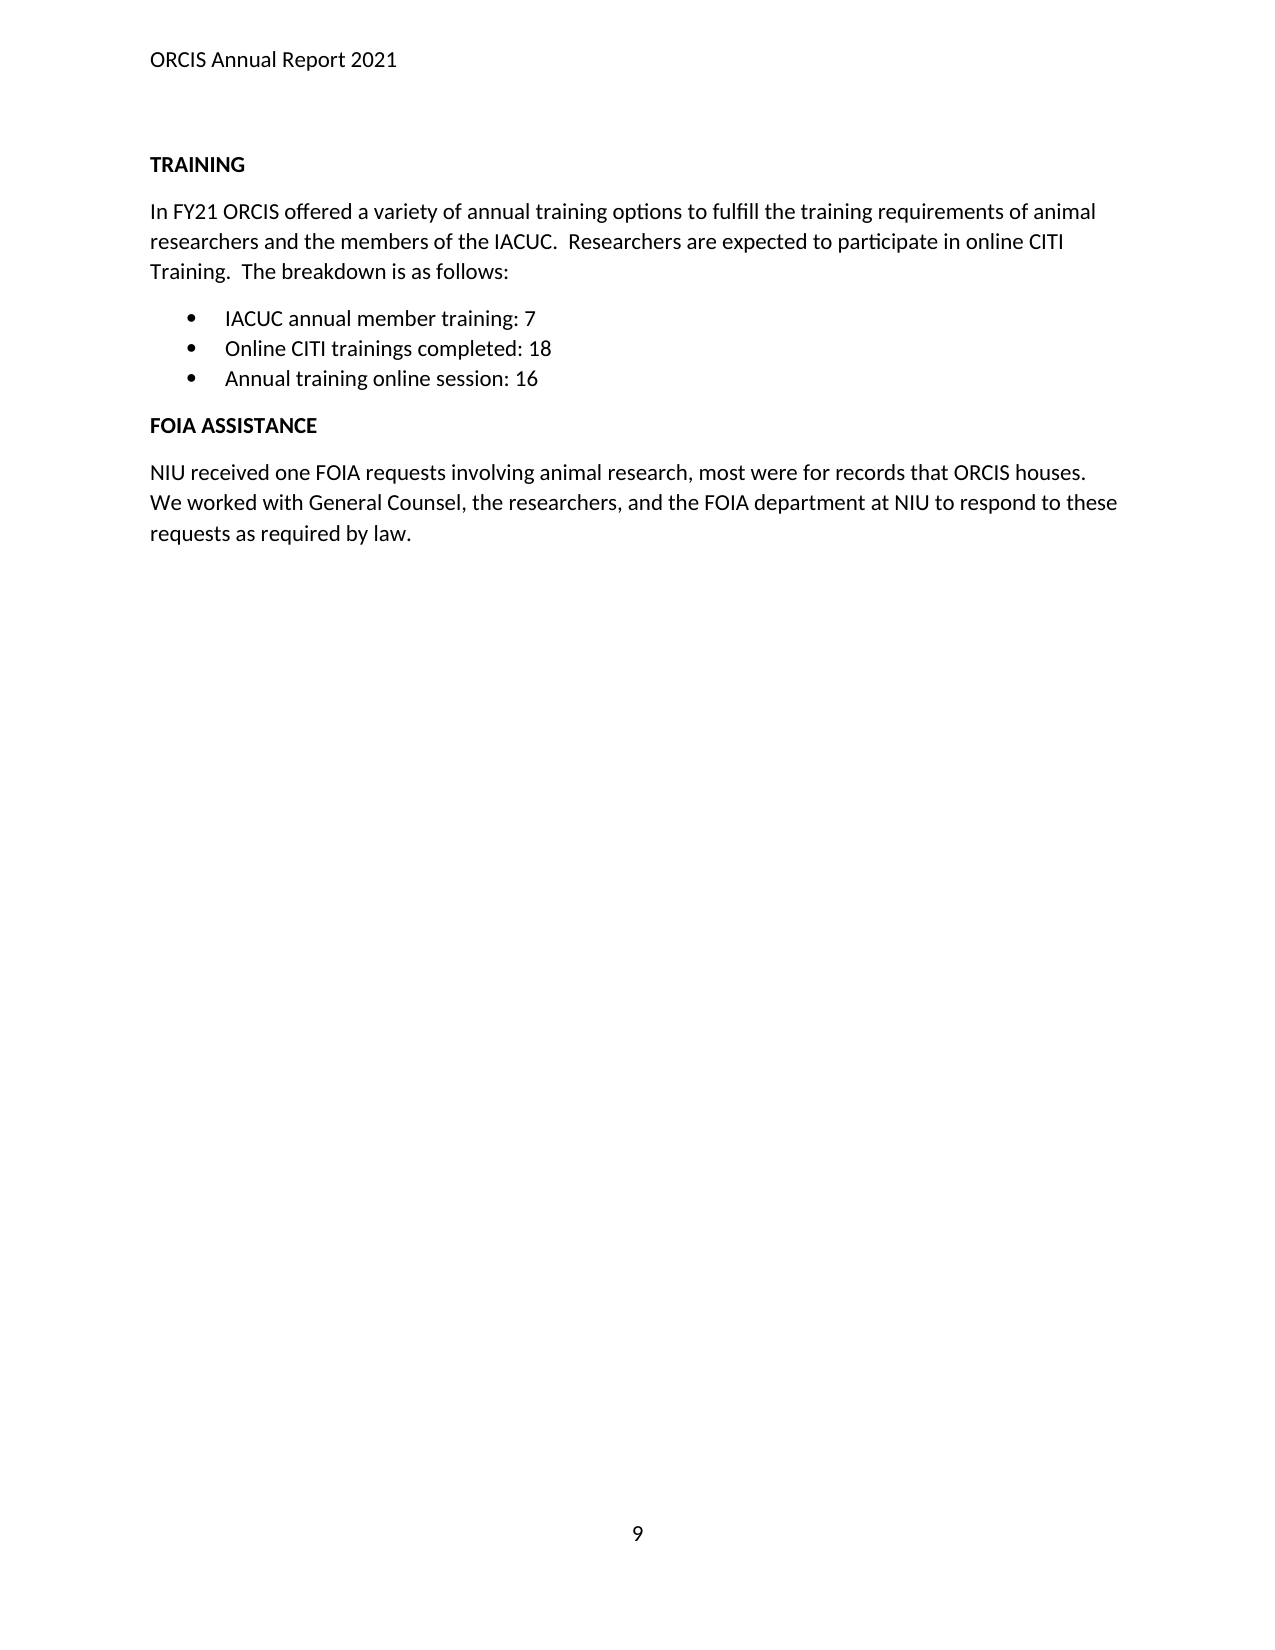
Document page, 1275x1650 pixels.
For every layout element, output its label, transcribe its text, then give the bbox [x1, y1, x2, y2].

text TRAINING [150, 150, 1125, 178]
text In FY21 ORCIS offered a variety of annual training options to fulfill the training requirements of animal researchers and the members of the IACUC. Researchers are expected to participate in online CITI Training. The breakdown is as follows: [150, 197, 1125, 285]
text NIU received one FOIA requests involving animal research, most were for records that ORCIS houses. We worked with General Counsel, the researchers, and the FOIA department at NIU to respond to these requests as required by law. [150, 458, 1125, 547]
list Annual training online session: 16 [187, 364, 1125, 393]
list Online CITI trainings completed: 18 [187, 334, 1125, 362]
list IACUC annual member training: 7 [187, 304, 1125, 332]
text FOIA ASSISTANCE [150, 411, 1125, 439]
